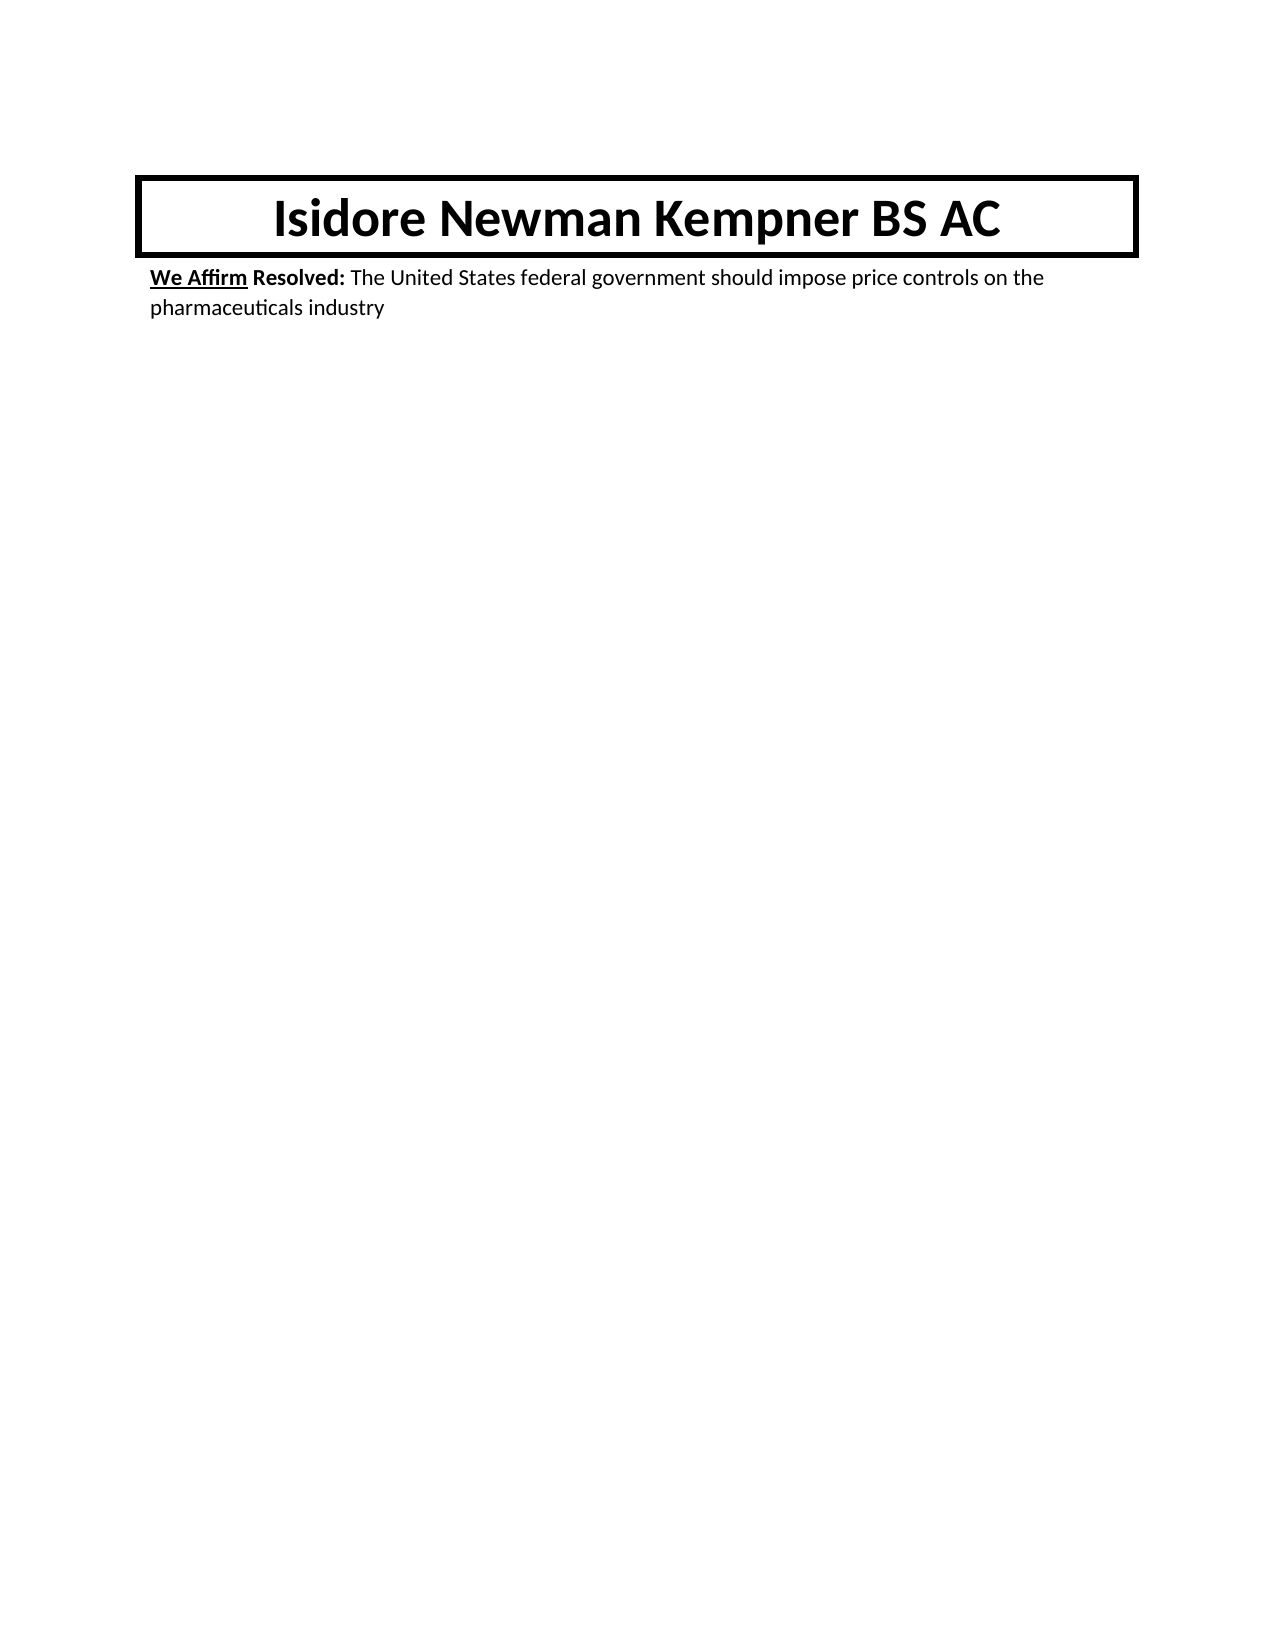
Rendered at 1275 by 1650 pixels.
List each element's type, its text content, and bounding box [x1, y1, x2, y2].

text We Affirm Resolved: The United States federal government should impose price controls on the pharmaceuticals industry [150, 263, 1125, 321]
subtitle Isidore Newman Kempner BS AC [142, 181, 1133, 252]
